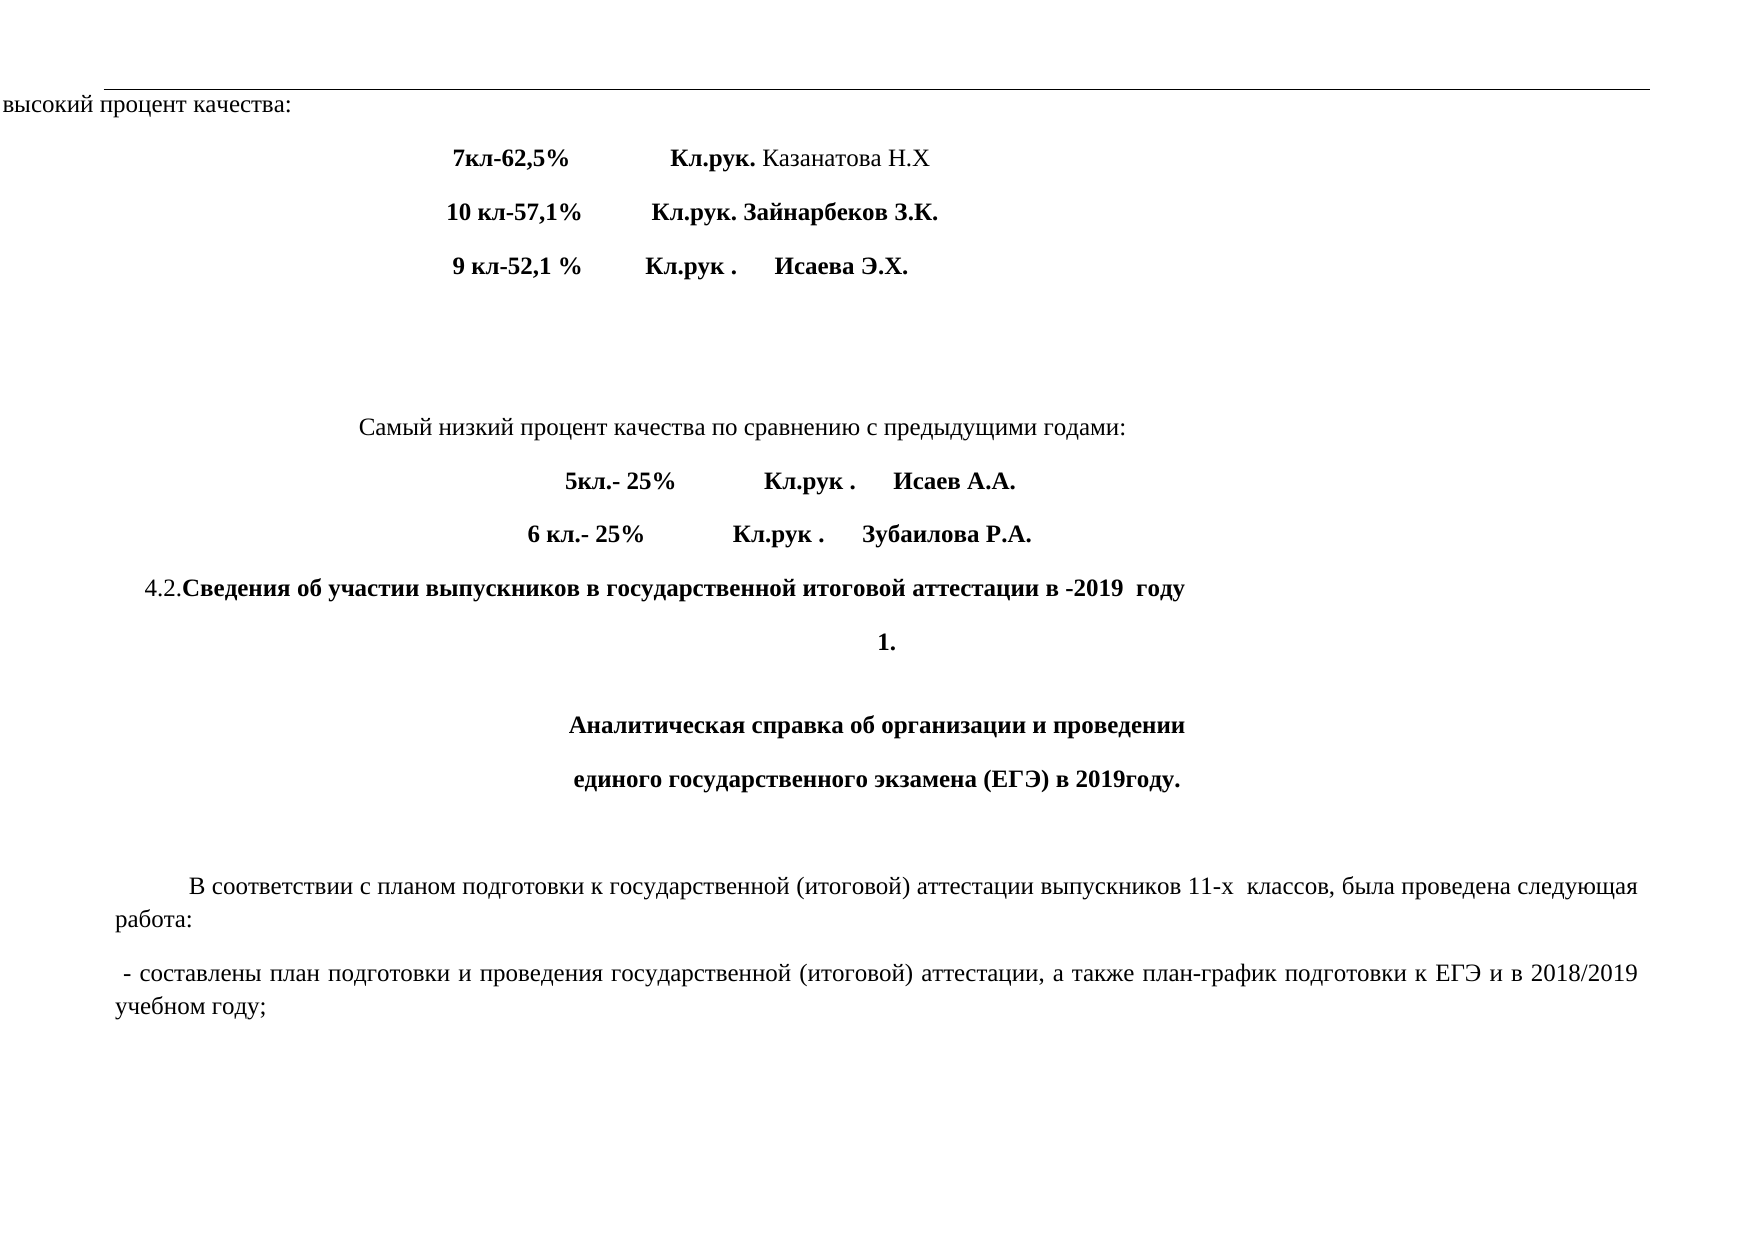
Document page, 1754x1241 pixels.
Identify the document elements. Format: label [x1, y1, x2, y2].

table_header [104, 90, 1650, 1063]
